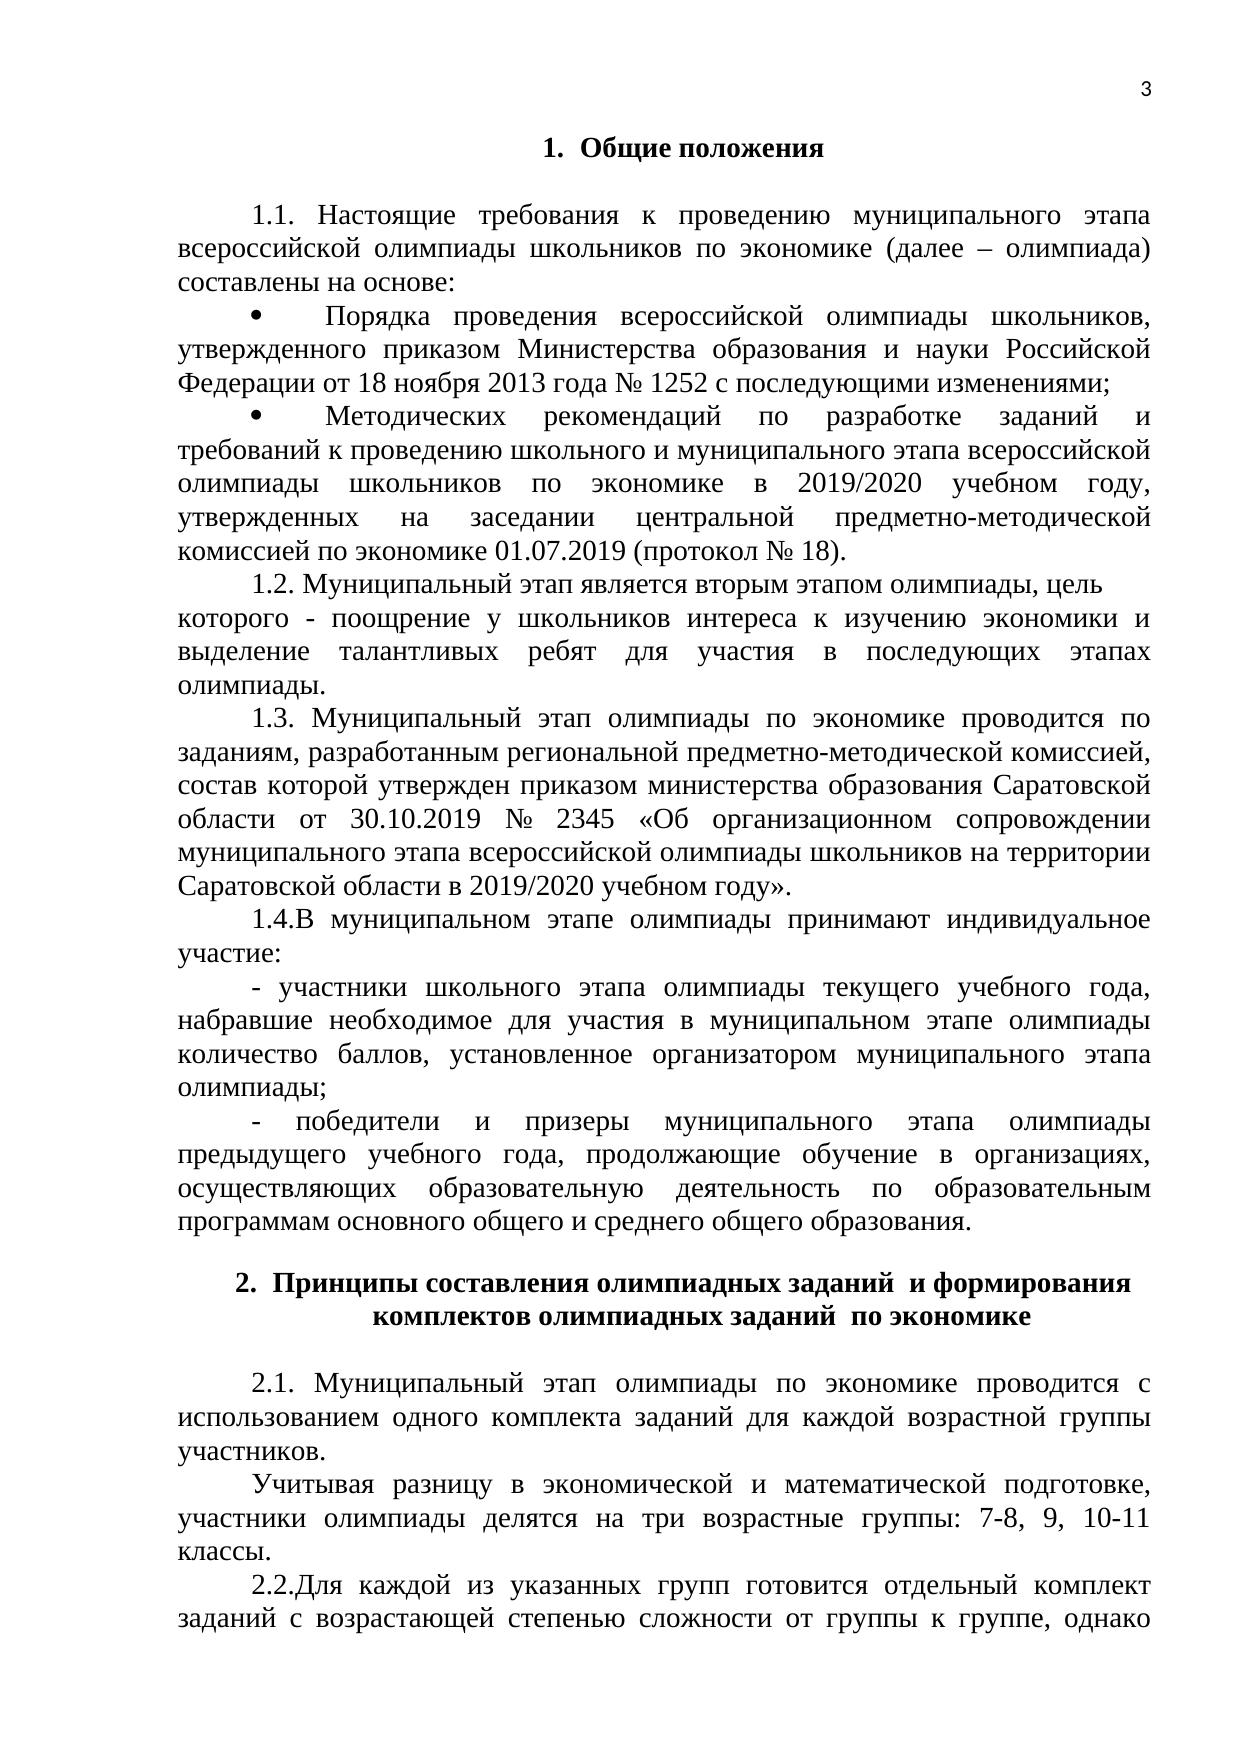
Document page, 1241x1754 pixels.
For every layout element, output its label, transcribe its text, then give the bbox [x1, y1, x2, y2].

list Порядка проведения всероссийской олимпиады школьников, утвержденного приказом Министерства образования и науки Российской Федерации от 18 ноября 2013 года № 1252 с последующими изменениями; [177, 298, 1152, 398]
text Учитывая разницу в экономической и математической подготовке, участники олимпиады делятся на три возрастные группы: 7-8, 9, 10-11 классы. [177, 1466, 1152, 1567]
text 1.4.В муниципальном этапе олимпиады принимают индивидуальное участие: [177, 902, 1152, 969]
text 2.1. Муниципальный этап олимпиады по экономике проводится с использованием одного комплекта заданий для каждой возрастной группы участников. [177, 1366, 1152, 1466]
list Методических рекомендаций по разработке заданий и требований к проведению школьного и муниципального этапа всероссийской олимпиады школьников по экономике в 2019/2020 учебном году, утвержденных на заседании центральной предметно-методической комиссией по экономике 01.07.2019 (протокол № 18). [177, 398, 1152, 566]
text - участники школьного этапа олимпиады текущего учебного года, набравшие необходимое для участия в муниципальном этапе олимпиады количество баллов, установленное организатором муниципального этапа олимпиады; [177, 969, 1152, 1103]
text 1.2. Муниципальный этап является вторым этапом олимпиады, цель [251, 566, 1152, 600]
list Принципы составления олимпиадных заданий и формирования комплектов олимпиадных заданий по экономике [215, 1265, 1152, 1332]
text 1.1. Настоящие требования к проведению муниципального этапа всероссийской олимпиады школьников по экономике (далее – олимпиада) составлены на основе: [177, 197, 1152, 298]
text которого - поощрение у школьников интереса к изучению экономики и выделение талантливых ребят для участия в последующих этапах олимпиады. [177, 600, 1152, 700]
text - победители и призеры муниципального этапа олимпиады предыдущего учебного года, продолжающие обучение в организациях, осуществляющих образовательную деятельность по образовательным программам основного общего и среднего общего образования. [177, 1103, 1152, 1237]
text 1.3. Муниципальный этап олимпиады по экономике проводится по заданиям, разработанным региональной предметно-методической комиссией, состав которой утвержден приказом министерства образования Саратовской области от 30.10.2019 № 2345 «Об организационном сопровождении муниципального этапа всероссийской олимпиады школьников на территории Саратовской области в 2019/2020 учебном году». [177, 700, 1152, 902]
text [177, 1567, 1152, 1634]
list Общие положения [215, 130, 1152, 163]
